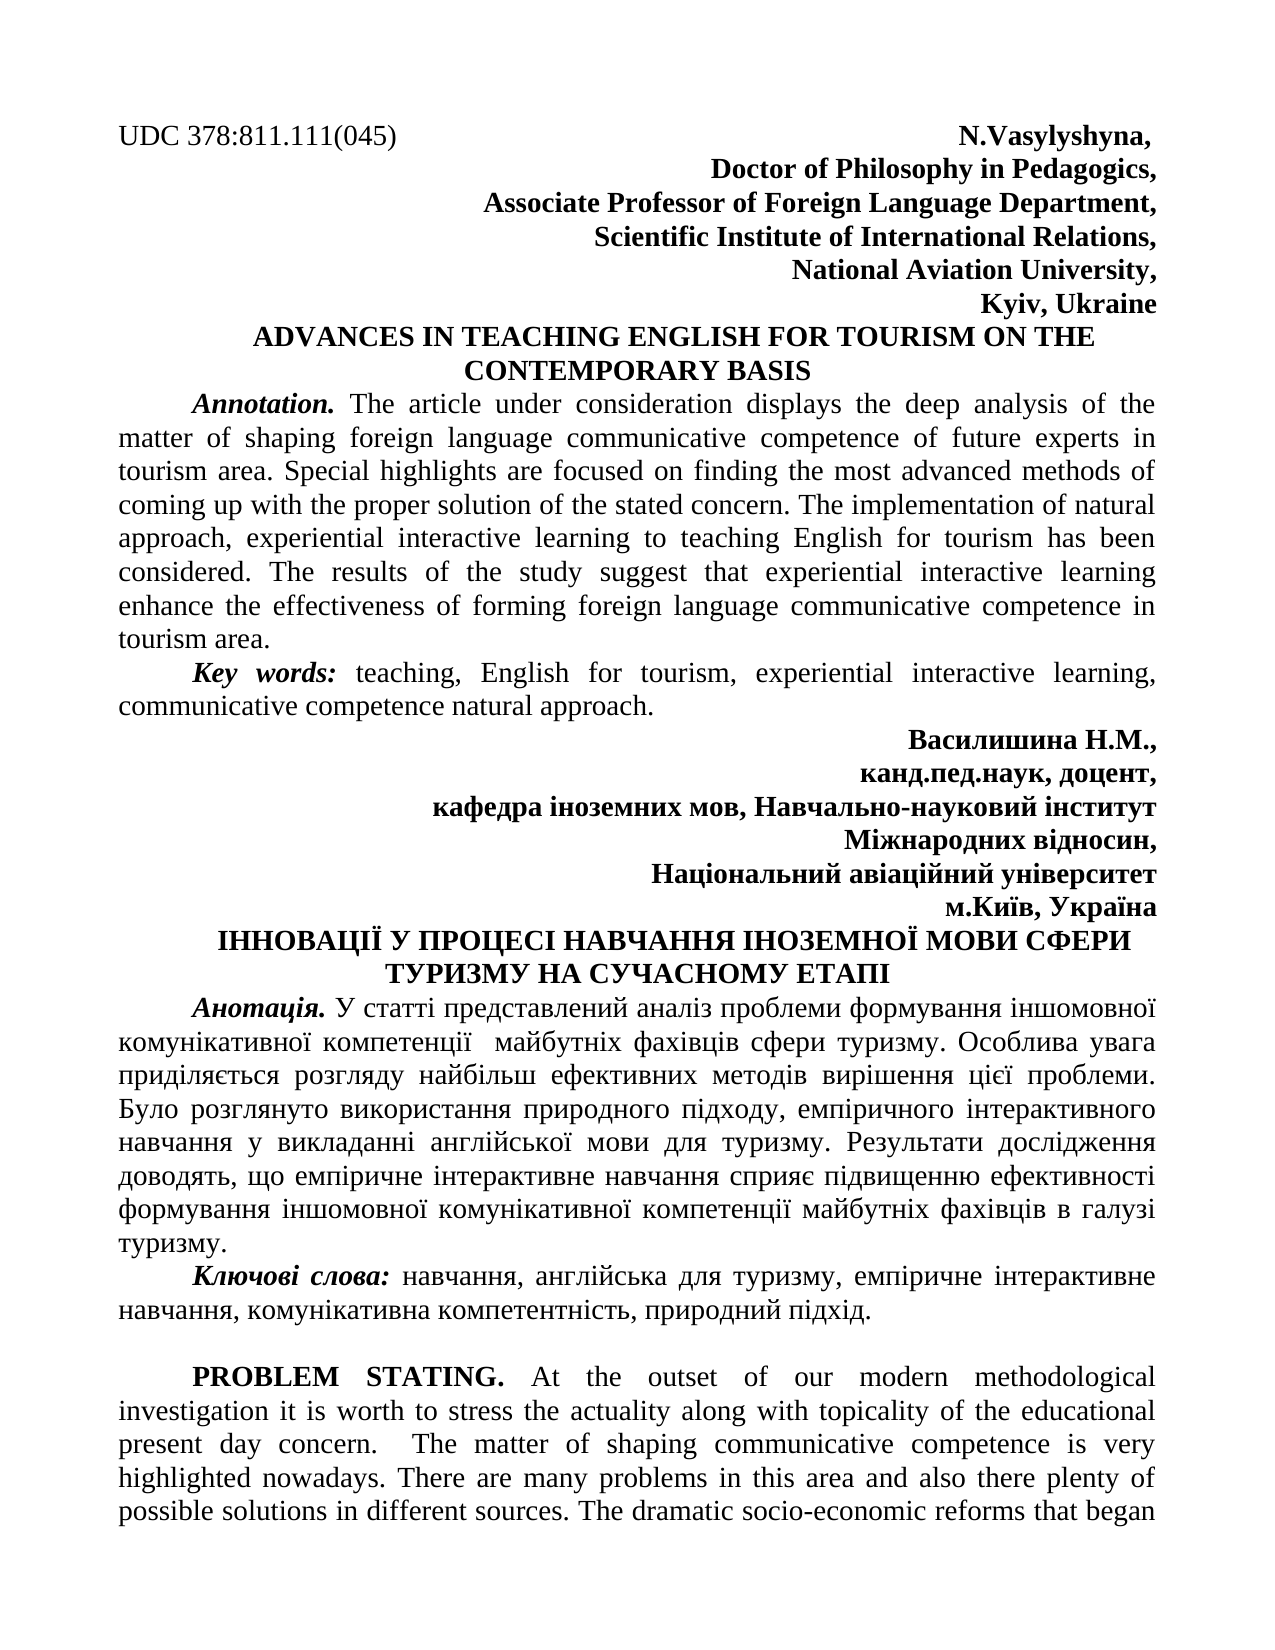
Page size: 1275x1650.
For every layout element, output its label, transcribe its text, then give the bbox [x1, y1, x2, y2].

text Міжнародних відносин, [118, 822, 1157, 856]
text Annotation. The article under consideration displays the deep analysis of the matter of shaping foreign language communicative competence of future experts in tourism area. Special highlights are focused on finding the most advanced methods of coming up with the proper solution of the stated concern. The implementation of natural approach, experiential interactive learning to teaching English for tourism has been considered. The results of the study suggest that experiential interactive learning enhance the effectiveness of forming foreign language communicative competence in tourism area. [118, 386, 1157, 655]
text Kyiv, Ukraine [118, 286, 1157, 319]
text Національний авіаційний університет [118, 856, 1157, 889]
text Василишина Н.М., [118, 722, 1157, 755]
text Doctor of Philosophy in Pedagogics, [118, 152, 1157, 185]
text National Aviation University, [118, 252, 1157, 286]
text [118, 1359, 1157, 1527]
text UDC 378:811.111(045) N.Vasylyshyna, [118, 118, 1157, 152]
text кафедра іноземних мов, Навчально-науковий інститут [118, 789, 1157, 822]
text м.Київ, Україна [118, 889, 1157, 923]
text Associate Professor of Foreign Language Department, [118, 185, 1157, 219]
text Key words: teaching, English for tourism, experiential interactive learning, communicative competence natural approach. [118, 655, 1157, 722]
text Scientific Institute of International Relations, [118, 219, 1157, 252]
text канд.пед.наук, доцент, [118, 755, 1157, 789]
text ADVANCES IN TEACHING ENGLISH FOR TOURISM ON THE CONTEMPORARY BASIS [118, 319, 1157, 386]
text ІННОВАЦІЇ У ПРОЦЕСІ НАВЧАННЯ ІНОЗЕМНОЇ МОВИ СФЕРИ ТУРИЗМУ НА СУЧАСНОМУ ЕТАПІ [118, 923, 1157, 990]
text Анотація. У статті представлений аналіз проблеми формування іншомовної комунікативної компетенції майбутніх фахівців сфери туризму. Особлива увага приділяється розгляду найбільш ефективних методів вирішення цієї проблеми. Було розглянуто використання природного підходу, емпіричного інтерактивного навчання у викладанні англійської мови для туризму. Результати дослідження доводять, що емпіричне інтерактивне навчання сприяє підвищенню ефективності формування іншомовної комунікативної компетенції майбутніх фахівців в галузі туризму. [118, 990, 1157, 1258]
text Ключові слова: навчання, англійська для туризму, емпіричне інтерактивне навчання, комунікативна компетентність, природний підхід. [118, 1258, 1157, 1326]
